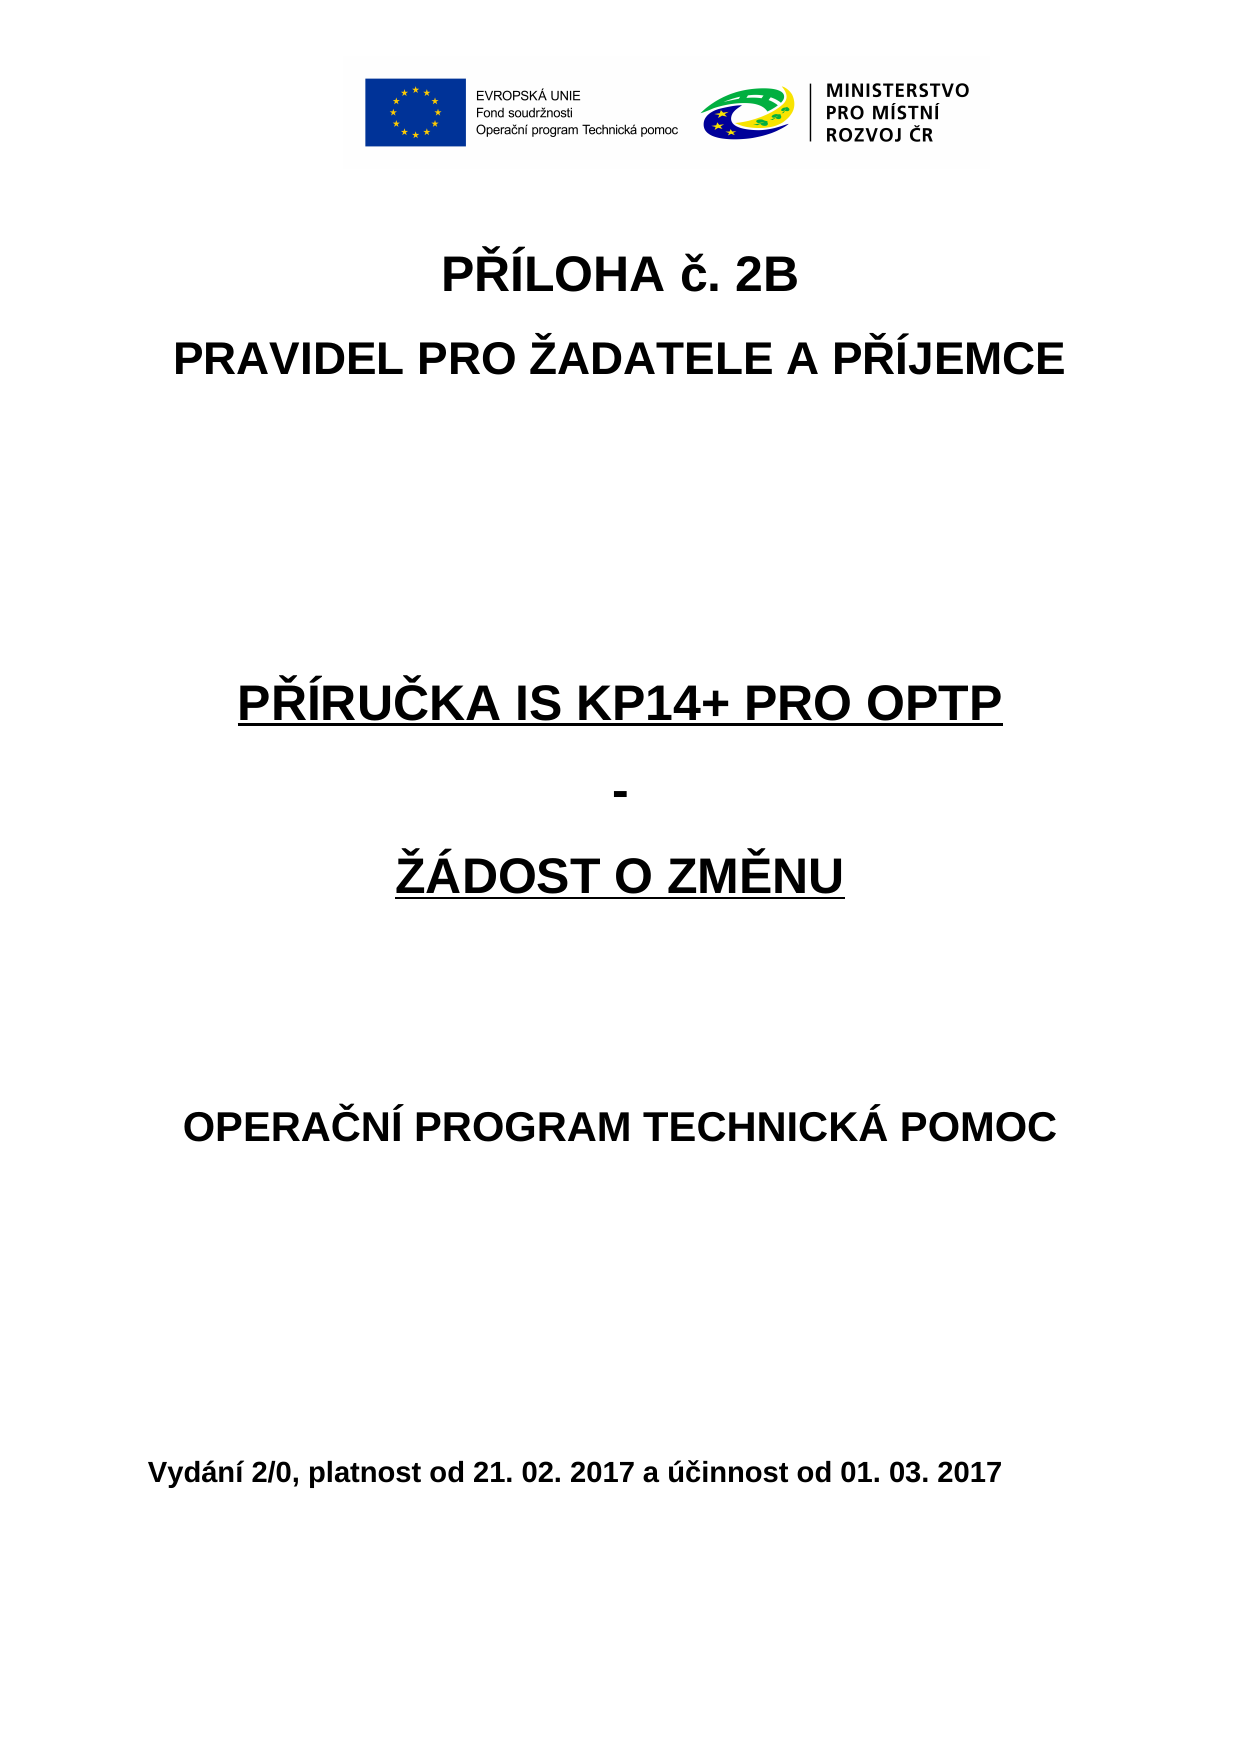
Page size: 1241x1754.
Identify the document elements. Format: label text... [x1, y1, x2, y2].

text žádost o změnu [148, 847, 1093, 904]
text Vydání 2/0, platnost od 21. 02. 2017 a účinnost od 01. 03. 2017 [148, 1455, 1093, 1489]
text PRAVIDEL pro žadatele A příjemce [148, 331, 1093, 384]
picture [343, 56, 990, 169]
text Příručka IS KP14+ pro optp [148, 673, 1093, 731]
text příloha č. 2B [148, 244, 1093, 302]
text - [148, 760, 1093, 817]
text Operační program technická pomoc [148, 1102, 1093, 1150]
